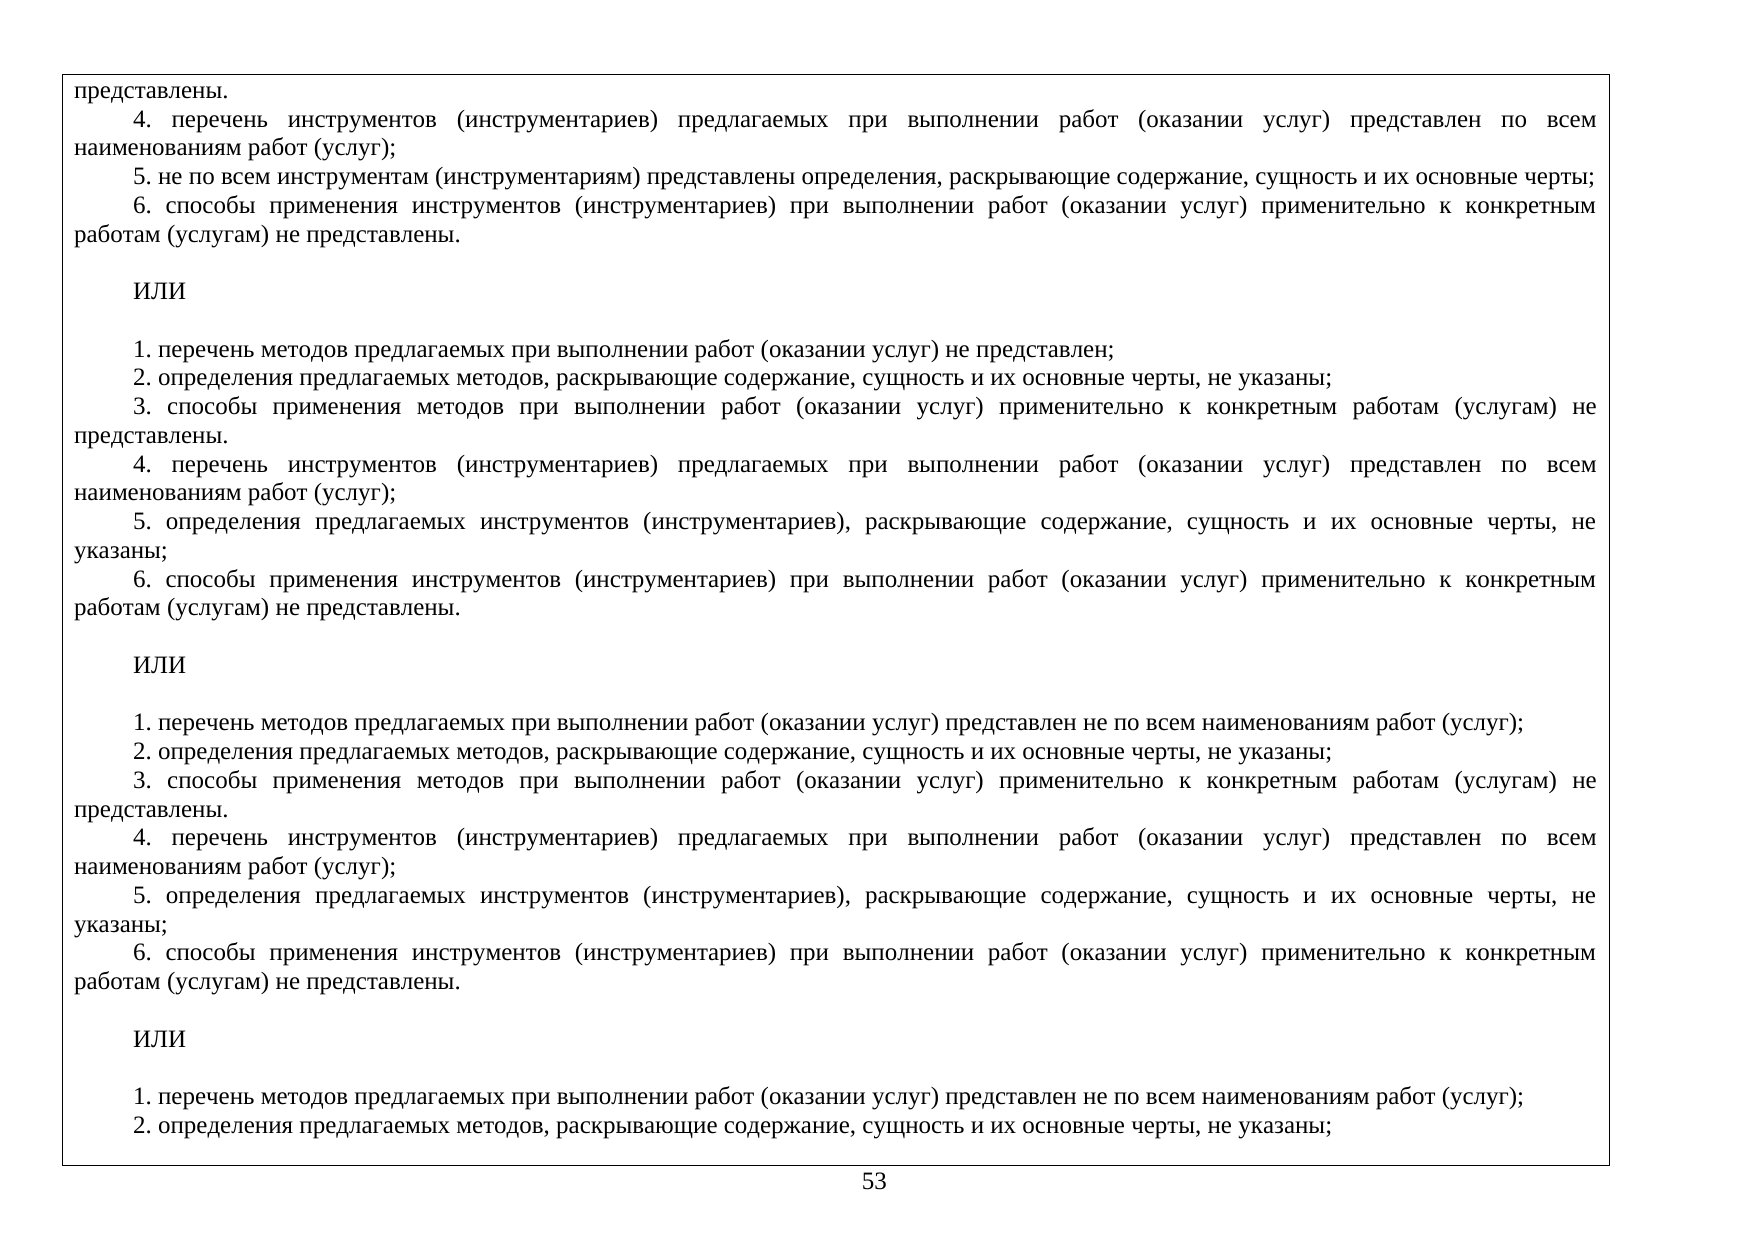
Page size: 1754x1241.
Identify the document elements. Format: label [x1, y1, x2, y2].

table_cell [63, 75, 1609, 1165]
